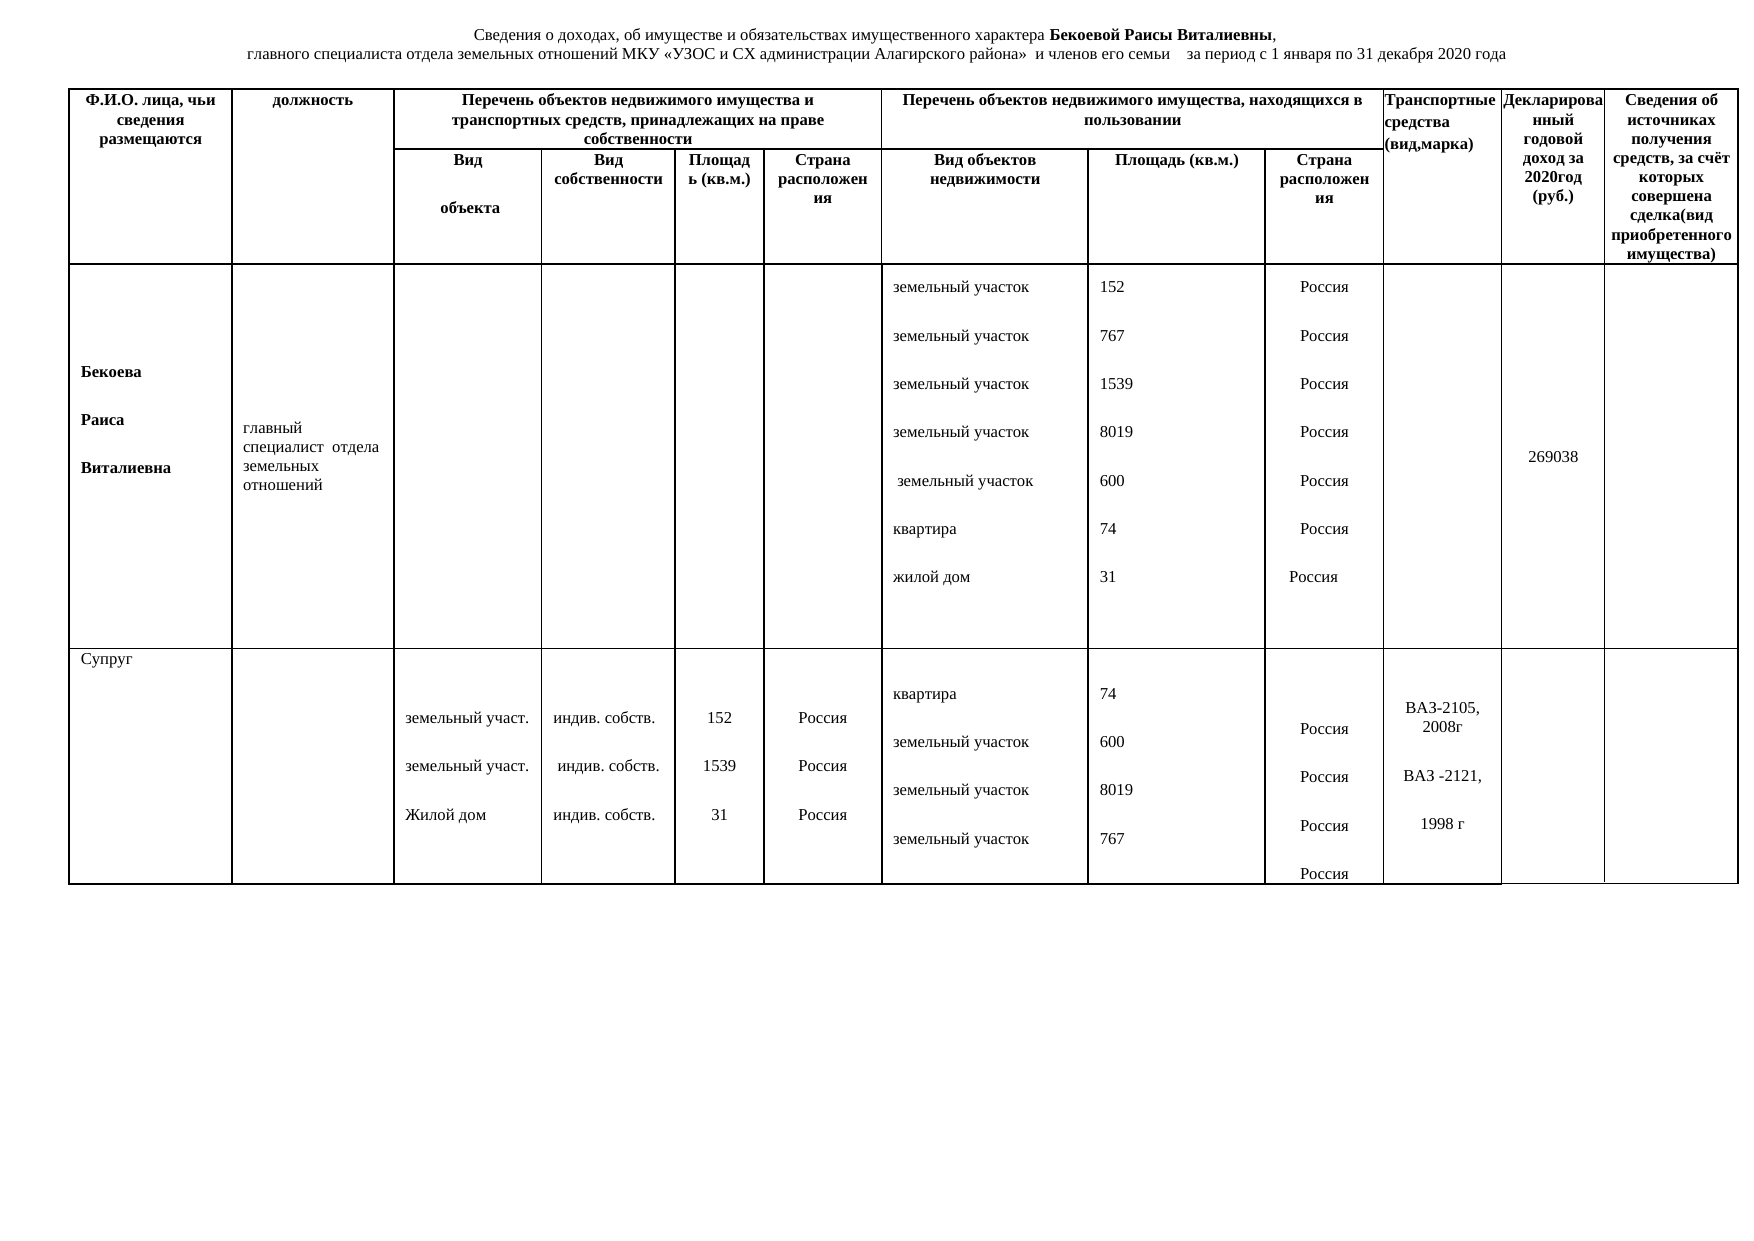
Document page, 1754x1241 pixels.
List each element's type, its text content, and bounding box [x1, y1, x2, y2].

table_cell [395, 265, 541, 647]
table_cell 152 767 1539 8019 600 74 31 [1089, 265, 1264, 647]
table_cell Вид объекта [395, 150, 541, 263]
table_header Перечень объектов недвижимого имущества и транспортных средств, принадлежащих на праве собственности [395, 90, 881, 148]
table_cell [765, 265, 881, 647]
table_cell [1384, 265, 1501, 647]
table_cell 152 1539 31 [676, 649, 763, 883]
table_cell [1605, 649, 1737, 883]
table_cell Страна расположения [1266, 150, 1383, 263]
table_cell Площадь (кв.м.) [676, 150, 763, 263]
table_cell Площадь (кв.м.) [1089, 150, 1264, 263]
table_cell индив. собств. индив. собств. индив. собств. [542, 649, 674, 883]
table_cell земельный участ. земельный участ. Жилой дом [395, 649, 541, 883]
table_cell [233, 649, 393, 883]
table_header Сведения об источниках получения средств, за счёт которых совершена сделка(вид приобретенного имущества) [1605, 90, 1737, 263]
table_cell [1502, 649, 1605, 883]
table_header должность [233, 90, 393, 263]
table_cell Страна расположения [765, 150, 881, 263]
table_cell [1266, 649, 1383, 717]
table_cell 74 600 8019 767 [1089, 649, 1264, 883]
table_cell Россия Россия Россия [765, 649, 881, 883]
table_cell главный специалист отдела земельных отношений [233, 265, 393, 647]
table_cell 269038 [1502, 265, 1604, 647]
table_cell [676, 265, 763, 647]
table_cell ВАЗ-2105, 2008г ВАЗ -2121, 1998 г [1384, 649, 1501, 883]
table_header Ф.И.О. лица, чьи сведения размещаются [70, 90, 231, 263]
table_cell Россия Россия Россия Россия Россия Россия Россия [1266, 265, 1383, 647]
table_cell Бекоева Раиса Виталиевна [70, 265, 231, 647]
text Сведения о доходах, об имуществе и обязательствах имущественного характера Бекоевой Раисы Виталиевны, главного специалиста отдела земельных отношений МКУ «УЗОС и СХ администрации Алагирского района» и членов его семьи за период с 1 января по 31 декабря 2020 года [118, 25, 1636, 63]
table_cell [542, 265, 674, 647]
table_header Транспортные средства (вид,марка) [1384, 90, 1501, 263]
table_header Перечень объектов недвижимого имущества, находящихся в пользовании [882, 90, 1383, 148]
table_cell квартира земельный участок земельный участок земельный участок [883, 649, 1087, 883]
table_cell [1605, 265, 1737, 647]
table_cell Вид собственности [542, 150, 674, 263]
table_cell земельный участок земельный участок земельный участок земельный участок земельный участок квартира жилой дом [883, 265, 1087, 647]
table_header Декларированный годовой доход за 2020год (руб.) [1502, 90, 1604, 263]
table_cell Вид объектов недвижимости [882, 150, 1087, 263]
table_cell Россия Россия Россия Россия [1266, 717, 1383, 883]
table_cell Супруг [70, 649, 231, 883]
